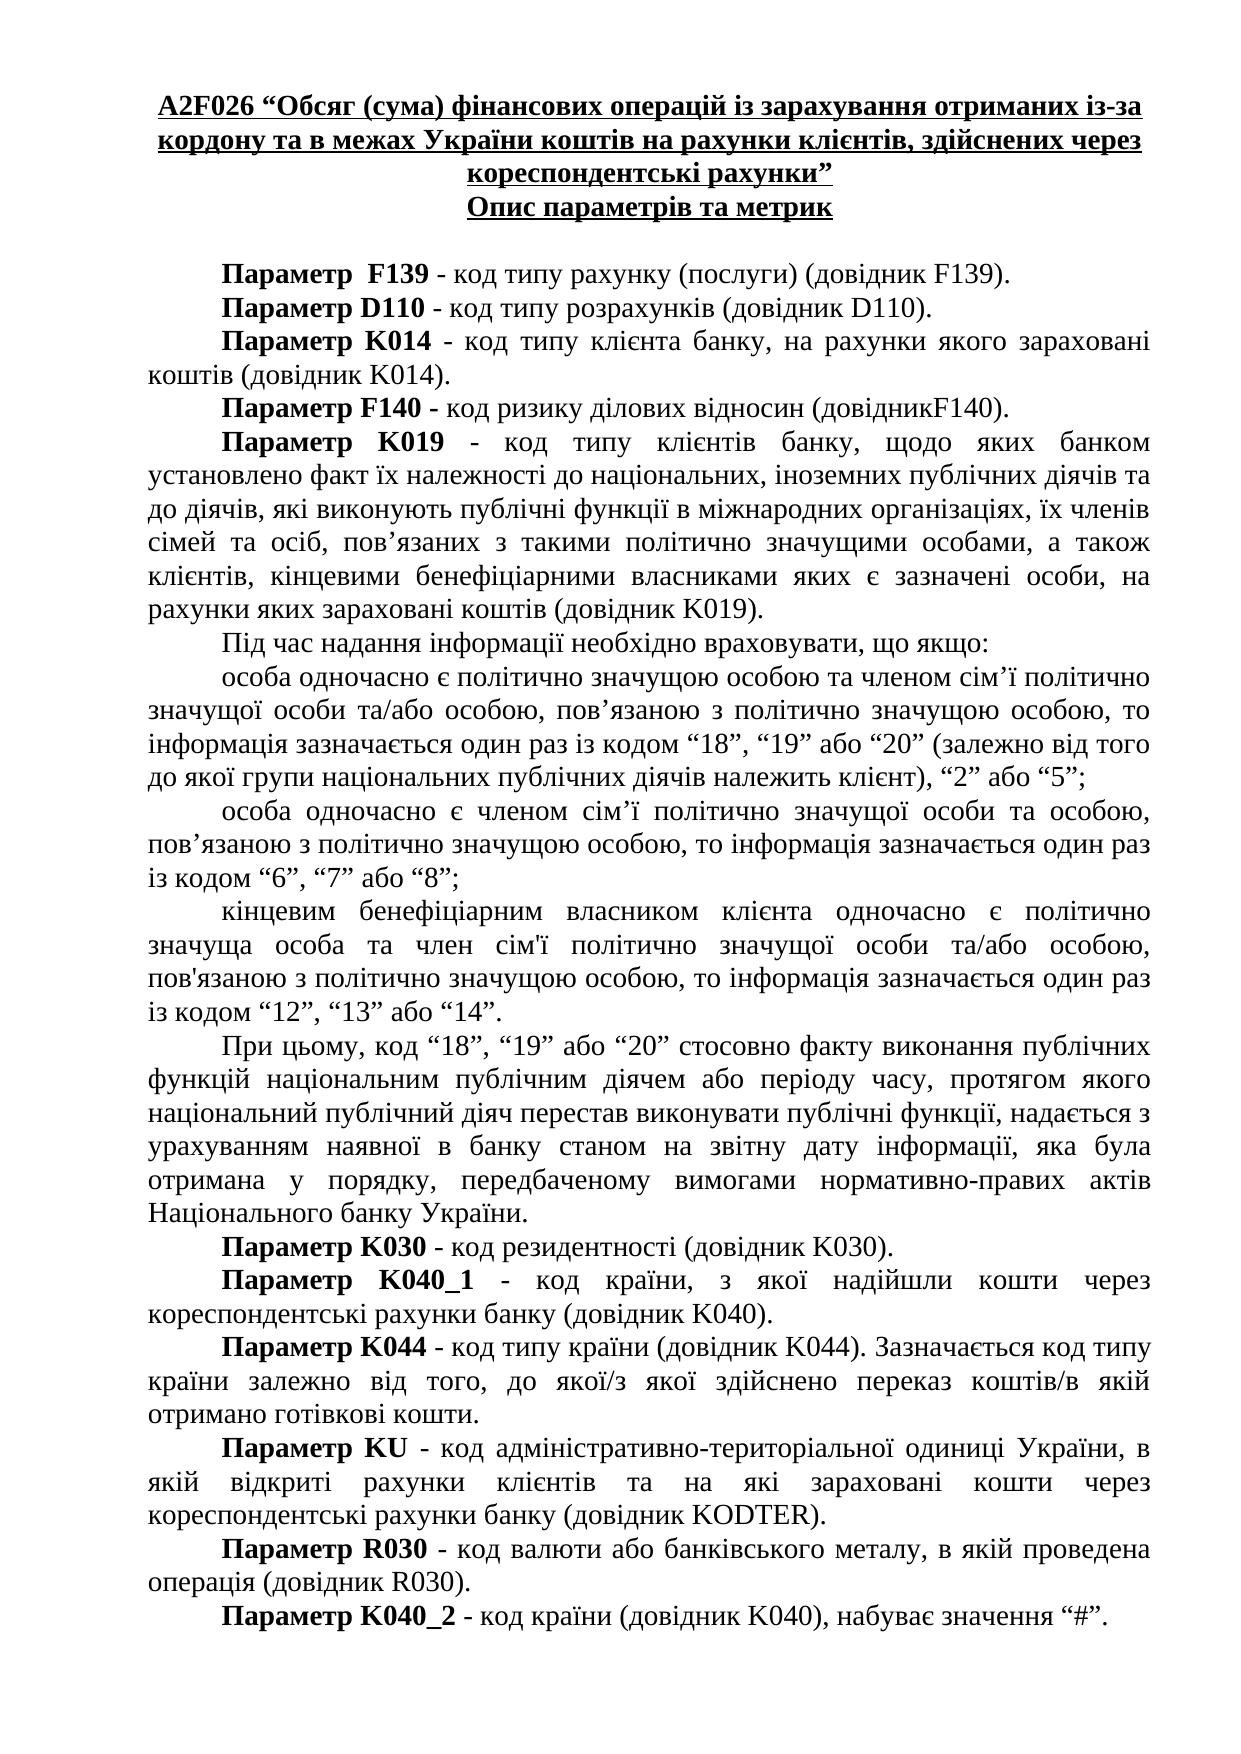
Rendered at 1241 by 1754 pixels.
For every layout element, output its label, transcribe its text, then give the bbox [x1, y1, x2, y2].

text Параметр R030 - код валюти або банківського металу, в якій проведена операція (довідник R030). [148, 1531, 1152, 1598]
text При цьому, код “18”, “19” або “20” стосовно факту виконання публічних функцій національним публічним діячем або періоду часу, протягом якого національний публічний діяч перестав виконувати публічні функції, надається з урахуванням наявної в банку станом на звітну дату інформації, яка була отримана у порядку, передбаченому вимогами нормативно-правих актів Національного банку України. [148, 1028, 1152, 1229]
text Параметр F139 - код типу рахунку (послуги) (довідник F139). [148, 256, 1152, 290]
text особа одночасно є політично значущою особою та членом сім’ї політично значущої особи та/або особою, пов’язаною з політично значущою особою, то інформація зазначається один раз із кодом “18”, “19” або “20” (залежно від того до якої групи національних публічних діячів належить клієнт), “2” або “5”; [148, 659, 1152, 793]
text Параметр K019 - код типу клієнтів банку, щодо яких банком установлено факт їх належності до національних, іноземних публічних діячів та до діячів, які виконують публічні функції в міжнародних організаціях, їх членів сімей та осіб, пов’язаних з такими політично значущими особами, а також клієнтів, кінцевими бенефіціарними власниками яких є зазначені особи, на рахунки яких зараховані коштів (довідник K019). [148, 424, 1152, 625]
text Параметр KU - код адміністративно-територіальної одиниці України, в якій відкриті рахунки клієнтів та на які зараховані кошти через кореспондентські рахунки банку (довідник KODTER). [148, 1430, 1152, 1531]
text особа одночасно є членом сім’ї політично значущої особи та особою, пов’язаною з політично значущою особою, то інформація зазначається один раз із кодом “6”, “7” або “8”; [148, 793, 1152, 893]
text Параметр K040_2 - код країни (довідник K040), набуває значення “#”. [148, 1598, 1152, 1631]
text Параметр D110 - код типу розрахунків (довідник D110). [148, 290, 1152, 323]
text Параметр K040_1 - код країни, з якої надійшли кошти через кореспондентські рахунки банку (довідник K040). [148, 1262, 1152, 1329]
text Параметр K044 - код типу країни (довідник K044). Зазначається код типу країни залежно від того, до якої/з якої здійснено переказ коштів/в якій отримано готівкові кошти. [148, 1329, 1152, 1430]
text Параметр K014 - код типу клієнта банку, на рахунки якого зараховані коштів (довідник K014). [148, 323, 1152, 390]
text Параметр K030 - код резидентності (довідник K030). [148, 1229, 1152, 1262]
text Опис параметрів та метрик [148, 189, 1152, 223]
text Параметр F140 - код ризику ділових відносин (довідникF140). [148, 390, 1152, 424]
text A2F026 “Обсяг (сума) фінансових операцій із зарахування отриманих із-за кордону та в межах України коштів на рахунки клієнтів, здійснених через кореспондентські рахунки” [148, 88, 1152, 189]
text кінцевим бенефіціарним власником клієнта одночасно є політично значуща особа та член сім'ї політично значущої особи та/або особою, пов'язаною з політично значущою особою, то інформація зазначається один раз із кодом “12”, “13” або “14”. [148, 893, 1152, 1028]
text Під час надання інформації необхідно враховувати, що якщо: [148, 625, 1152, 659]
